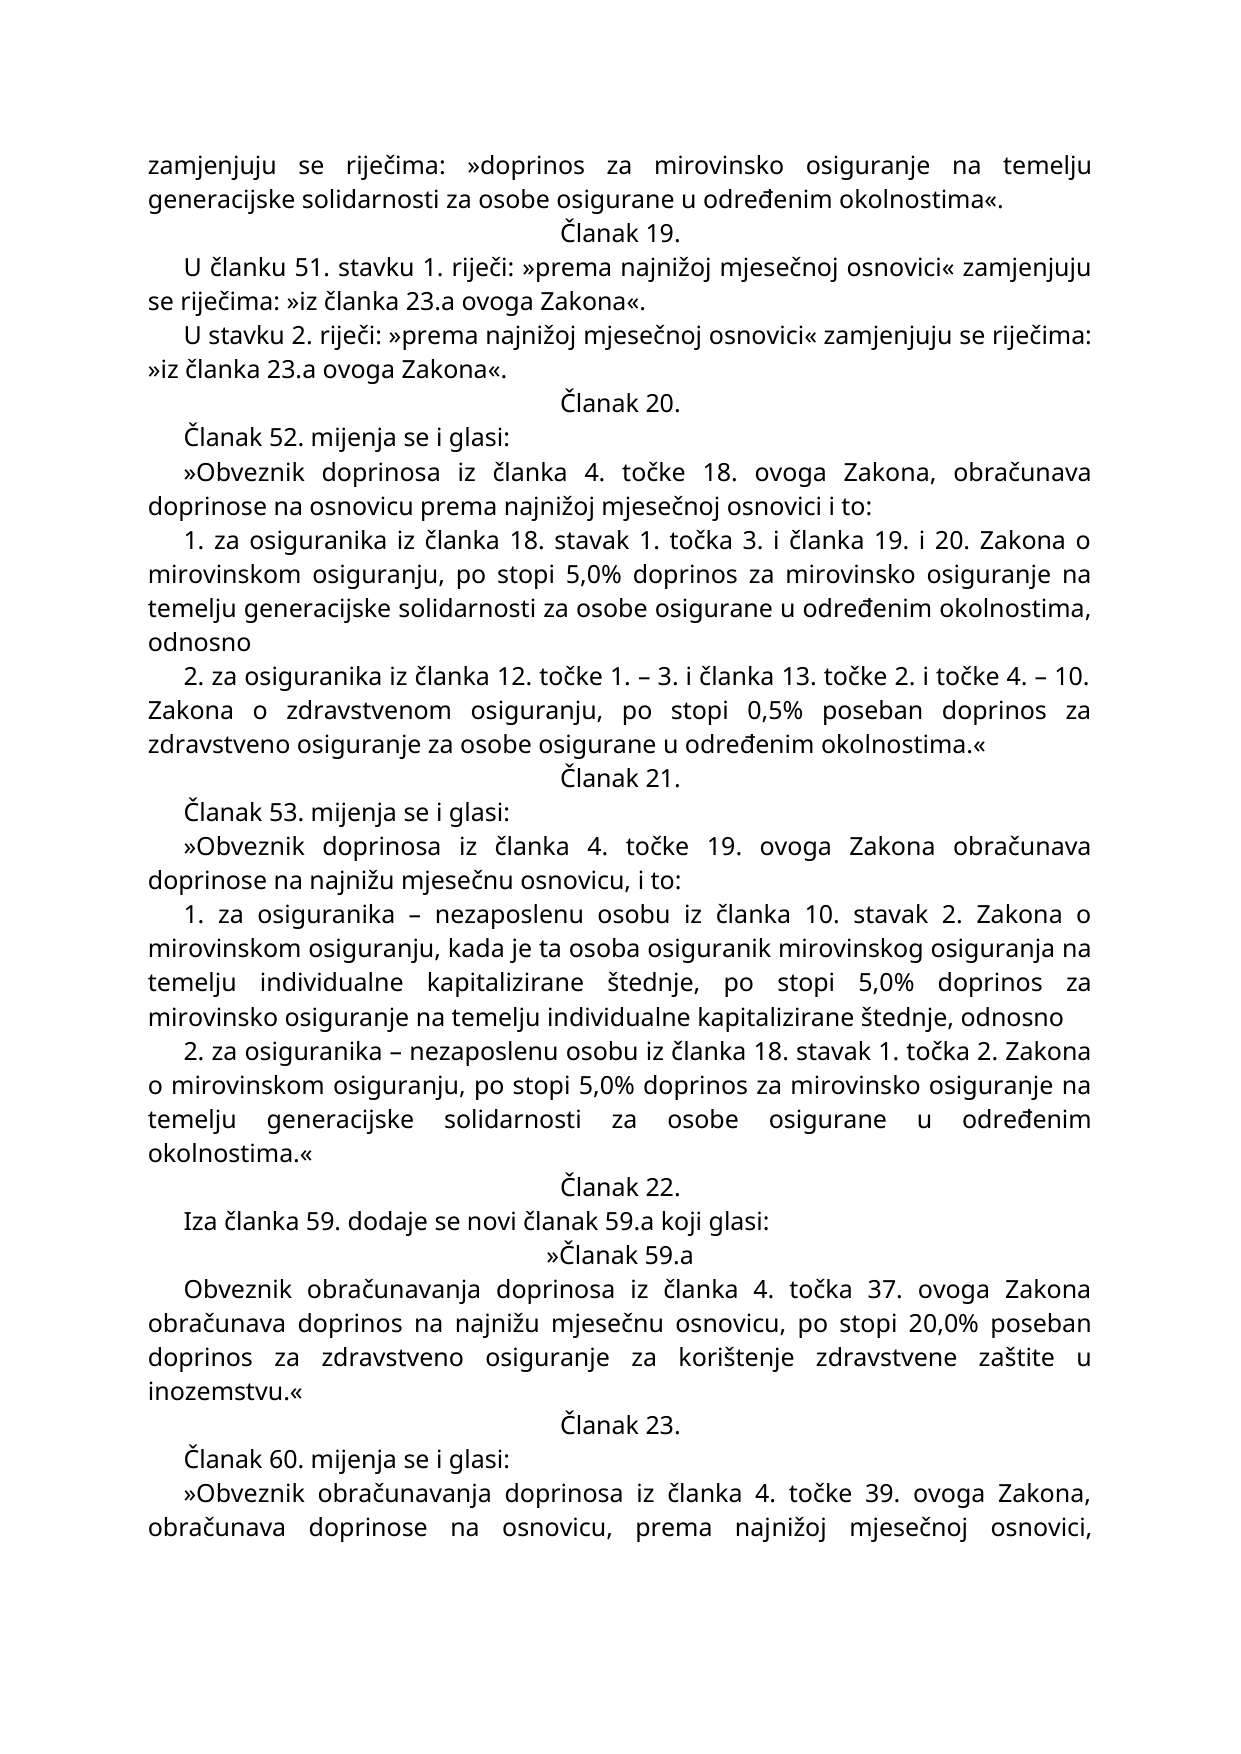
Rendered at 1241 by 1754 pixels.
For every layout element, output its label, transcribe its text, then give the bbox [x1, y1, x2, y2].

text Članak 52. mijenja se i glasi: [148, 420, 1093, 454]
text U stavku 2. riječi: »prema najnižoj mjesečnoj osnovici« zamjenjuju se riječima: »iz članka 23.a ovoga Zakona«. [148, 318, 1093, 386]
text 2. za osiguranika iz članka 12. točke 1. – 3. i članka 13. točke 2. i točke 4. – 10. Zakona o zdravstvenom osiguranju, po stopi 0,5% poseban doprinos za zdravstveno osiguranje za osobe osigurane u određenim okolnostima.« [148, 658, 1093, 761]
text Obveznik obračunavanja doprinosa iz članka 4. točka 37. ovoga Zakona obračunava doprinos na najnižu mjesečnu osnovicu, po stopi 20,0% poseban doprinos za zdravstveno osiguranje za korištenje zdravstvene zaštite u inozemstvu.« [148, 1272, 1093, 1408]
text »Obveznik doprinosa iz članka 4. točke 18. ovoga Zakona, obračunava doprinose na osnovicu prema najnižoj mjesečnoj osnovici i to: [148, 454, 1093, 522]
text »Obveznik doprinosa iz članka 4. točke 19. ovoga Zakona obračunava doprinose na najnižu mjesečnu osnovicu, i to: [148, 829, 1093, 897]
text Članak 23. [148, 1408, 1093, 1442]
text 1. za osiguranika iz članka 18. stavak 1. točka 3. i članka 19. i 20. Zakona o mirovinskom osiguranju, po stopi 5,0% doprinos za mirovinsko osiguranje na temelju generacijske solidarnosti za osobe osigurane u određenim okolnostima, odnosno [148, 522, 1093, 658]
text Članak 19. [148, 216, 1093, 250]
text Članak 53. mijenja se i glasi: [148, 795, 1093, 829]
text Članak 21. [148, 761, 1093, 795]
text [148, 148, 1093, 216]
text Iza članka 59. dodaje se novi članak 59.a koji glasi: [148, 1203, 1093, 1238]
text »Članak 59.a [148, 1238, 1093, 1272]
text Članak 20. [148, 386, 1093, 420]
text U članku 51. stavku 1. riječi: »prema najnižoj mjesečnoj osnovici« zamjenjuju se riječima: »iz članka 23.a ovoga Zakona«. [148, 250, 1093, 318]
text Članak 22. [148, 1169, 1093, 1203]
text 2. za osiguranika – nezaposlenu osobu iz članka 18. stavak 1. točka 2. Zakona o mirovinskom osiguranju, po stopi 5,0% doprinos za mirovinsko osiguranje na temelju generacijske solidarnosti za osobe osigurane u određenim okolnostima.« [148, 1033, 1093, 1169]
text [148, 1476, 1093, 1544]
text Članak 60. mijenja se i glasi: [148, 1442, 1093, 1476]
text 1. za osiguranika – nezaposlenu osobu iz članka 10. stavak 2. Zakona o mirovinskom osiguranju, kada je ta osoba osiguranik mirovinskog osiguranja na temelju individualne kapitalizirane štednje, po stopi 5,0% doprinos za mirovinsko osiguranje na temelju individualne kapitalizirane štednje, odnosno [148, 897, 1093, 1033]
